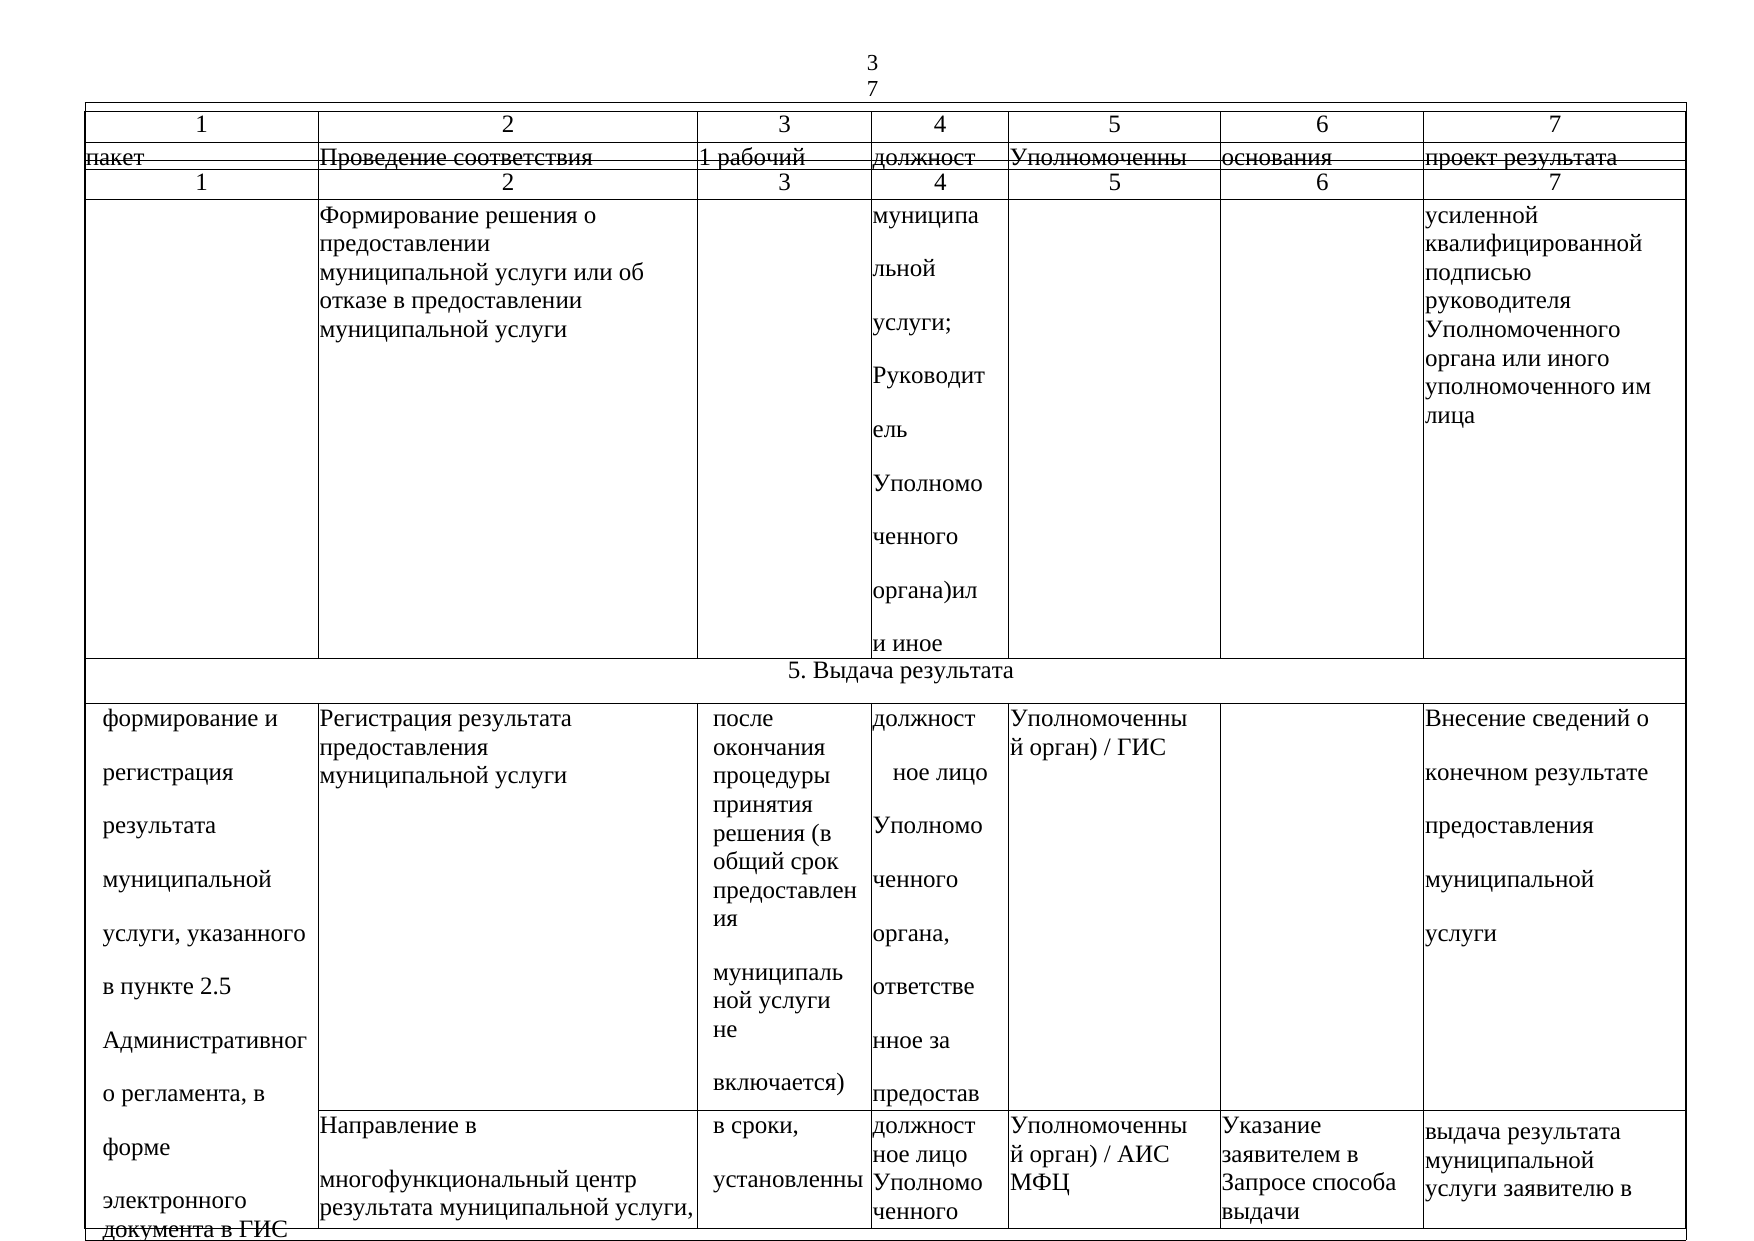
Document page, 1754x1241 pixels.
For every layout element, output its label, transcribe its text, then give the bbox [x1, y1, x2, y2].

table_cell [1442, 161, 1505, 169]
table_cell [1009, 200, 1220, 658]
table_cell в сроки, установленны е соглашением [698, 1111, 871, 1227]
table_cell [1221, 704, 1423, 1110]
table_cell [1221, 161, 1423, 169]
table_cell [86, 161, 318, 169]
table_header 2 [319, 112, 697, 142]
table_cell должност ное лицо Уполномо ченного органа, ответстве нное за предостав ление муницип альной услуги [872, 704, 1008, 1110]
table_cell Уполномоченны й орган) / ГИС [1009, 143, 1220, 160]
table_header 5 [1009, 170, 1220, 199]
table_cell 5. Выдача результата [86, 659, 1685, 703]
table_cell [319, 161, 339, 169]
table_header 7 [1424, 170, 1685, 199]
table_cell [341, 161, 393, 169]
table_cell 1 рабочий день [698, 143, 871, 160]
table_cell Формирование решения о предоставлении муниципальной услуги или об отказе в предоставлении муниципальной услуги [319, 200, 697, 658]
table_cell после окончания процедуры принятия решения (в общий срок предоставлен ия муниципаль ной услуги не включается) [698, 704, 871, 1110]
table_cell Внесение сведений о конечном результате предоставления муниципальной услуги [1424, 704, 1685, 1110]
table_cell формирование и регистрация результата муниципальной услуги, указанного в пункте 2.5 Административног о регламента, в форме электронного документа в ГИС [86, 704, 318, 1227]
table_cell [698, 200, 871, 658]
table_header 6 [1221, 112, 1423, 142]
table_header 1 [86, 170, 318, 199]
table_cell Указание заявителем в Запросе способа выдачи [1221, 1111, 1423, 1227]
table_header 7 [1424, 112, 1685, 142]
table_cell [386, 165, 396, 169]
table_header 3 [698, 112, 871, 142]
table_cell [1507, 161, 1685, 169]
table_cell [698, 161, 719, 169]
table_cell Регистрация результата предоставления муниципальной услуги [319, 704, 697, 1110]
table_cell муниципа льной услуги; Руководит ель Уполномо ченного органа)ил и иное уполномо ченное им лицо [872, 200, 1008, 658]
table_cell [1221, 200, 1423, 658]
table_cell [86, 200, 318, 658]
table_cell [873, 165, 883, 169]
table_cell Направление в многофункциональный центр результата муниципальной услуги, [319, 1111, 697, 1227]
table_cell должност ное лицо Уполномо ченного [872, 1111, 1008, 1227]
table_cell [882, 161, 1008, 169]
table_header 6 [1221, 170, 1423, 199]
table_header 2 [319, 170, 697, 199]
table_cell выдача результата муниципальной услуги заявителю в [1424, 1111, 1685, 1227]
table_header 5 [1009, 112, 1220, 142]
table_header 1 [86, 112, 318, 142]
table_header 4 [872, 112, 1008, 142]
table_header 4 [872, 170, 1008, 199]
table_cell Уполномоченны й орган) / АИС МФЦ [1009, 1111, 1220, 1227]
table_cell Уполномоченны й орган) / ГИС [1009, 704, 1220, 1110]
table_cell усиленной квалифицированной подписью руководителя Уполномоченного органа или иного уполномоченного им лица [1424, 200, 1685, 658]
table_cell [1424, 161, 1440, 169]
table_header 3 [698, 170, 871, 199]
